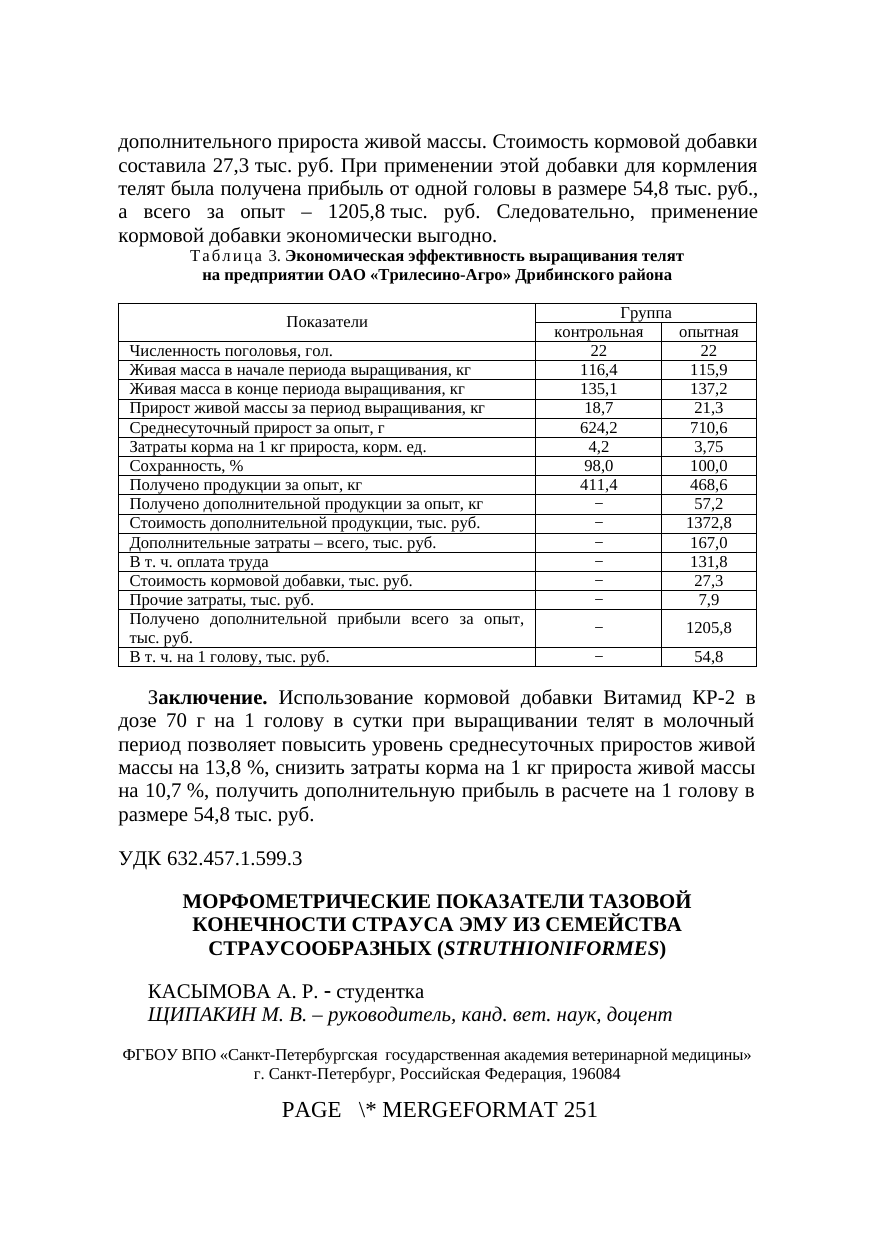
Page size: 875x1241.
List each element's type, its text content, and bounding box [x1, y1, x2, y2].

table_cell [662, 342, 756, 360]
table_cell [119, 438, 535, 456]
text КАСЫМОВА А. Р. студентка [118, 979, 756, 1003]
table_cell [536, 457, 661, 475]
text Таблица 3. Экономическая эффективность выращивания телят [118, 247, 756, 266]
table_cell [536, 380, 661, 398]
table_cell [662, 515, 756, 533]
text СТРАУСООБРАЗНЫХ (STRUTHIONIFORMES) [118, 936, 756, 960]
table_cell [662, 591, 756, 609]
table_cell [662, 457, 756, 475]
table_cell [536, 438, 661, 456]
text на предприятии ОАО «Трилесино-Агро» Дрибинского района [118, 266, 756, 284]
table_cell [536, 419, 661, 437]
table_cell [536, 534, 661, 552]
text УДК 632.457.1.599.3 [118, 847, 756, 870]
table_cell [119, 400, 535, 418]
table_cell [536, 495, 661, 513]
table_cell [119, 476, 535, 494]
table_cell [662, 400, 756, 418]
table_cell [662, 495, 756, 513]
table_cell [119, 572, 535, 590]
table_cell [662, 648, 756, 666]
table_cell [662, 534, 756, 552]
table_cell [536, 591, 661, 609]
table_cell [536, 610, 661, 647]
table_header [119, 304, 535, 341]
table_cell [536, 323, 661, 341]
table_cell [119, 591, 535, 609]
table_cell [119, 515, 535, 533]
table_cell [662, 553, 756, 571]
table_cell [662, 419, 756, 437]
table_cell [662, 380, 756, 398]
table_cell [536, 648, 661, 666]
text КОНЕЧНОСТИ СТРАУСА ЭМУ ИЗ СЕМЕЙСТВА [118, 913, 756, 936]
text ЩИПАКИН М. В. – руководитель, канд. вет. наук, доцент [118, 1003, 756, 1026]
text МОРФОМЕТРИЧЕСКИЕ ПОКАЗАТЕЛИ ТАЗОВОЙ [118, 890, 756, 913]
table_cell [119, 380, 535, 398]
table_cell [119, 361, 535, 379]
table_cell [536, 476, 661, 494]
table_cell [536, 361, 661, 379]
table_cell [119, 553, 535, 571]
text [118, 130, 758, 247]
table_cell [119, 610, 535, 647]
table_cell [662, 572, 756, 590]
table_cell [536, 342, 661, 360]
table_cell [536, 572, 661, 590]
text ФГБОУ ВПО «Санкт-Петербургская государственная академия ветеринарной медицины» [118, 1046, 756, 1064]
text г. Санкт-Петербург, Российская Федерация, 196084 [118, 1064, 756, 1083]
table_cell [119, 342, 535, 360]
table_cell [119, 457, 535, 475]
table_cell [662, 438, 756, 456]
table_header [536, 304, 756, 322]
text Заключение. Использование кормовой добавки Витамид КР-2 в дозе 70 г на 1 голову в сутки при выращивании телят в молочный период позволяет повысить уровень среднесуточных приростов живой массы на 13,8 %, снизить затраты корма на 1 кг прироста живой массы на 10,7 %, получить дополнительную прибыль в расчете на 1 голову в размере 54,8 тыс. руб. [118, 685, 756, 826]
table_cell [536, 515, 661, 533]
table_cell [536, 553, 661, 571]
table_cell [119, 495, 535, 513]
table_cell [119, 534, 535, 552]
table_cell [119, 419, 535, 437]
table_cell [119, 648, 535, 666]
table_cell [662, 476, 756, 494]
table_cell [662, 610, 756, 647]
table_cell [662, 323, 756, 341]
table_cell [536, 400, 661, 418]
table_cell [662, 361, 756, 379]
